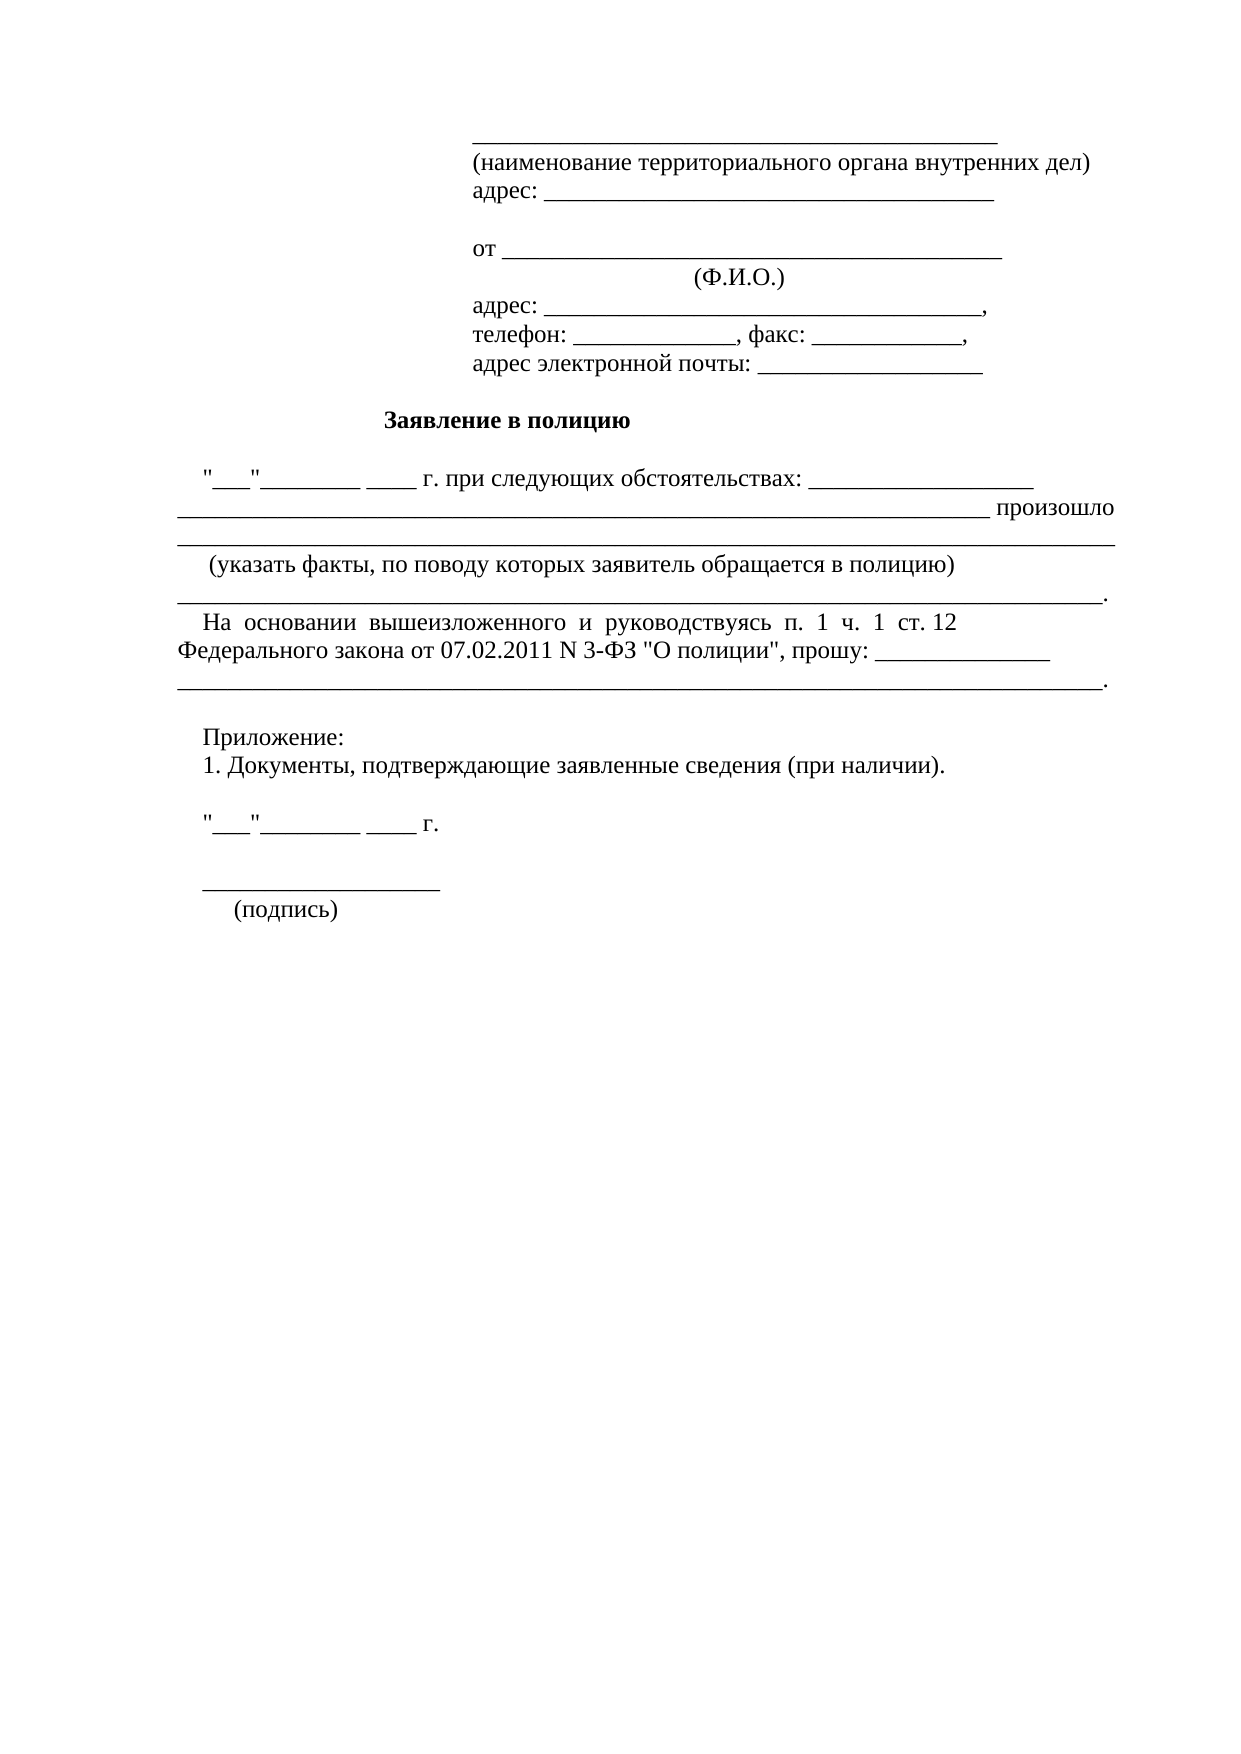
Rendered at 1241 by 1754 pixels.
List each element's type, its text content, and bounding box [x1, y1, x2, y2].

text Приложение: [177, 722, 1152, 751]
text ___________________________________________________________________________ [177, 521, 1152, 549]
text __________________________________________________________________________. [177, 578, 1152, 607]
text от ________________________________________ [177, 233, 1152, 262]
text (наименование территориального органа внутренних дел) [177, 147, 1152, 176]
text адрес: ____________________________________ [177, 176, 1152, 204]
text адрес электронной почты: __________________ [177, 348, 1152, 377]
text Заявление в полицию [177, 406, 1152, 434]
text Федерального закона от 07.02.2011 N 3-ФЗ "О полиции", прошу: ______________ [177, 636, 1152, 664]
text ___________________ [177, 866, 1152, 894]
text "___"________ ____ г. при следующих обстоятельствах: __________________ [177, 463, 1152, 492]
text На основании вышеизложенного и руководствуясь п. 1 ч. 1 ст. 12 [177, 607, 1152, 636]
text адрес: ___________________________________, [177, 291, 1152, 319]
text 1. Документы, подтверждающие заявленные сведения (при наличии). [177, 751, 1152, 779]
text __________________________________________________________________________. [177, 664, 1152, 693]
text (Ф.И.О.) [177, 262, 1152, 291]
text (подпись) [177, 894, 1152, 923]
text телефон: _____________, факс: ____________, [177, 319, 1152, 348]
text "___"________ ____ г. [177, 808, 1152, 837]
text (указать факты, по поводу которых заявитель обращается в полицию) [177, 549, 1152, 578]
text _________________________________________________________________ произошло [177, 492, 1152, 521]
text __________________________________________ [398, 118, 1152, 147]
